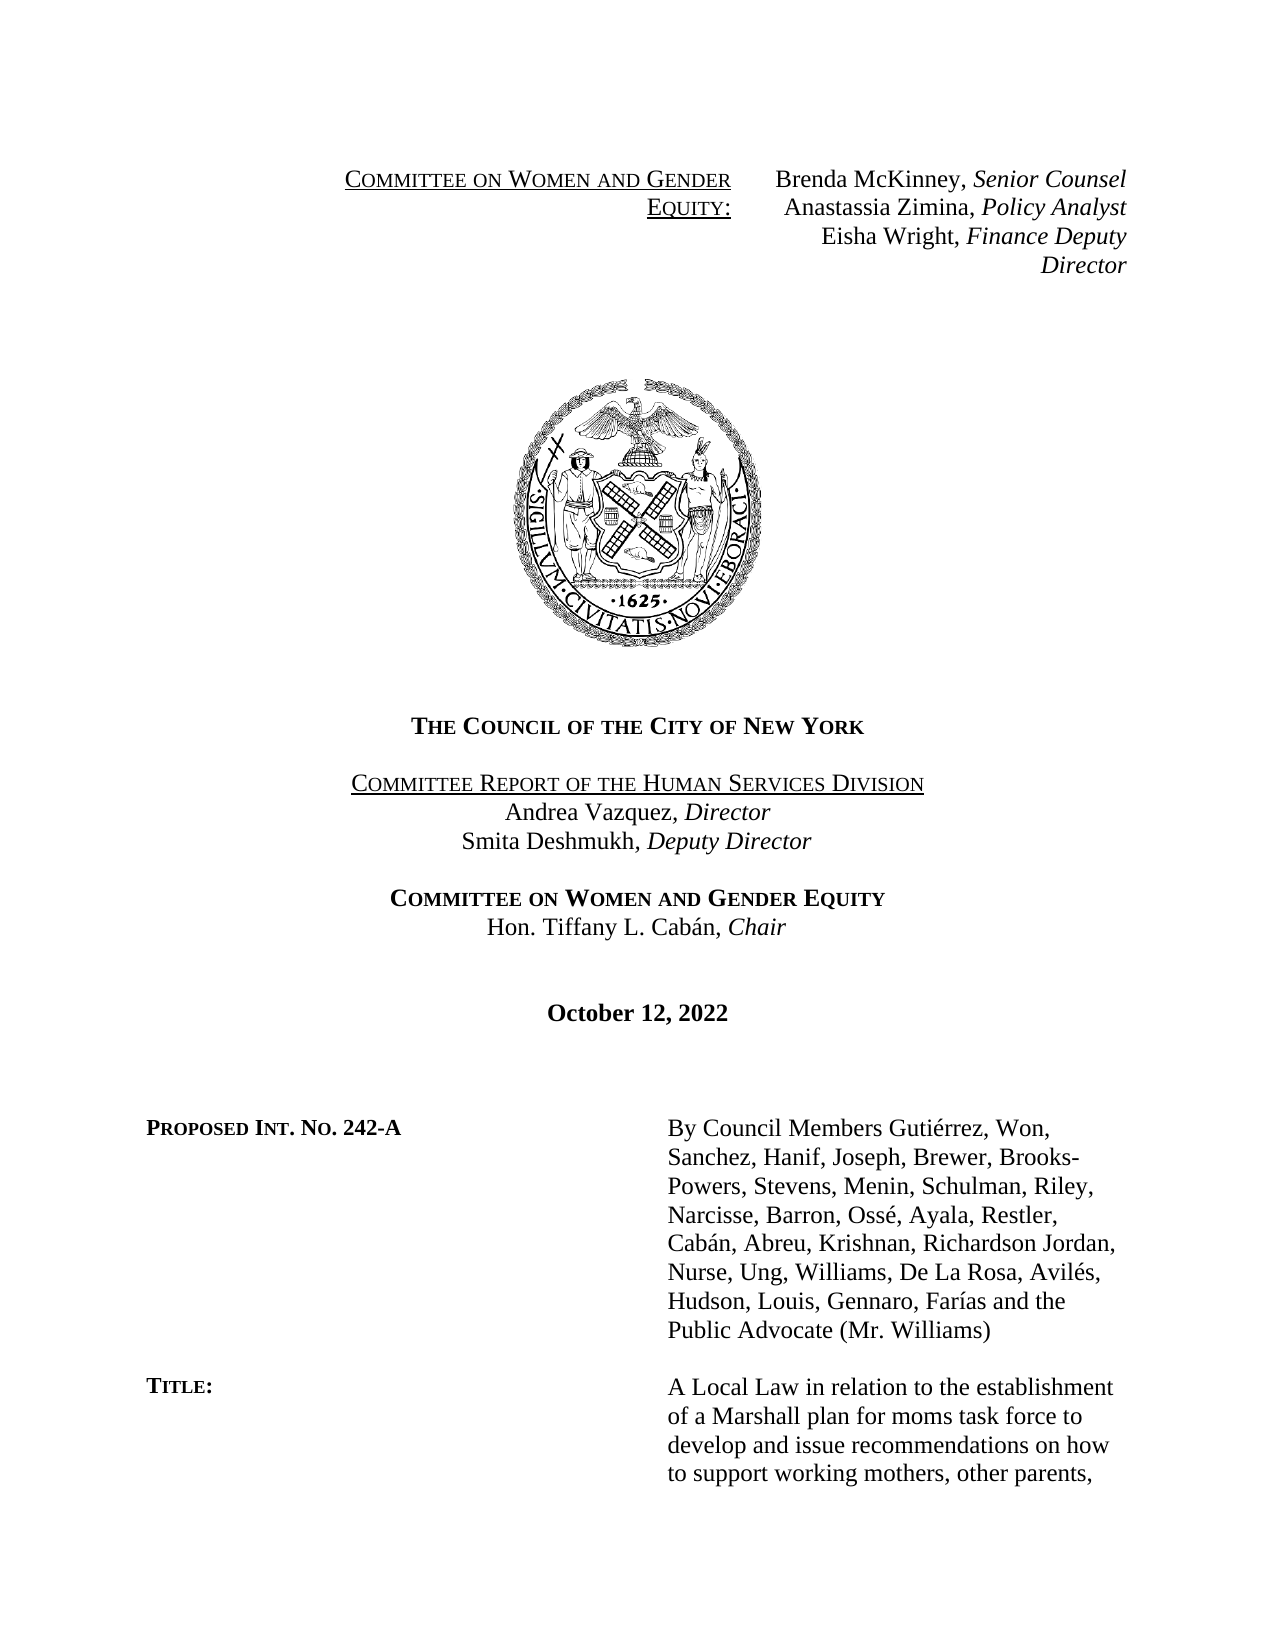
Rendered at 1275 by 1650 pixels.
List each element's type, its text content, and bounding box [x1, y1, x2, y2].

table_cell Title: [135, 1372, 656, 1487]
text October 12, 2022 [135, 998, 1140, 1027]
table_header Brenda McKinney, Senior Counsel Anastassia Zimina, Policy Analyst Eisha Wright, Finance Deputy Director [742, 164, 1140, 293]
table_header By Council Members Gutiérrez, Won, Sanchez, Hanif, Joseph, Brewer, Brooks-Powers, Stevens, Menin, Schulman, Riley, Narcisse, Barron, Ossé, Ayala, Restler, Cabán, Abreu, Krishnan, Richardson Jordan, Nurse, Ung, Williams, De La Rosa, Avilés, Hudson, Louis, Gennaro, Farías and the Public Advocate (Mr. Williams) [656, 1114, 1140, 1372]
text Committee Report of the Human Services Division [135, 768, 1140, 797]
text Hon. Tiffany L. Cabán, Chair [135, 912, 1140, 941]
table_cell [656, 1372, 1140, 1487]
picture [513, 379, 762, 647]
text Smita Deshmukh, Deputy Director [135, 826, 1140, 855]
text Committee on Women and Gender Equity [135, 883, 1140, 912]
table_header Proposed Int. No. 242-A [135, 1114, 656, 1372]
text Andrea Vazquez, Director [135, 797, 1140, 826]
table_header Committee on Women and Gender Equity: [256, 164, 742, 293]
text The Council of the City of New York [135, 711, 1140, 740]
